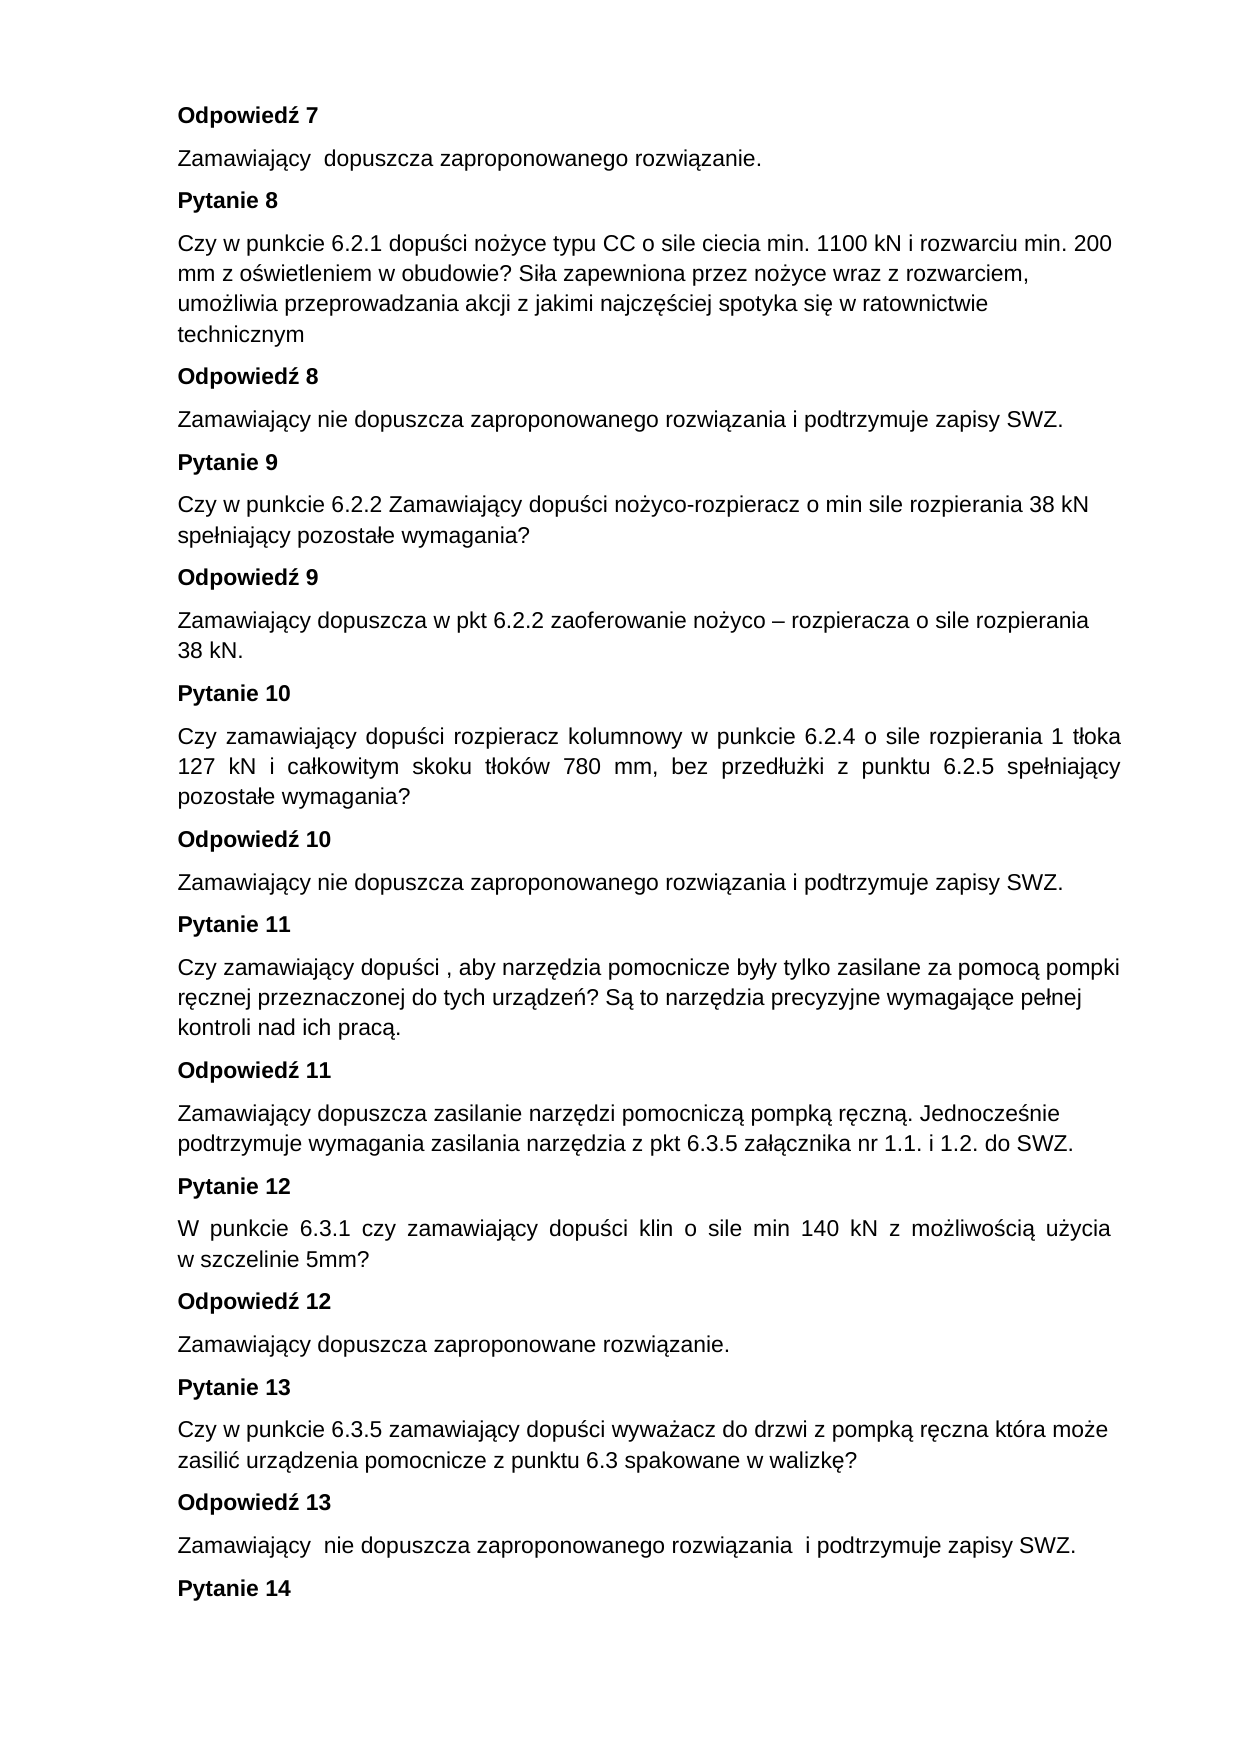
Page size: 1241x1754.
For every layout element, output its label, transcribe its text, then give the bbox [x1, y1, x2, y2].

text Czy w punkcie 6.2.2 Zamawiający dopuści nożyco-rozpieracz o min sile rozpierania 38 kN spełniający pozostałe wymagania? [177, 491, 1122, 548]
text Pytanie 11 [177, 911, 1122, 937]
text Czy zamawiający dopuści rozpieracz kolumnowy w punkcie 6.2.4 o sile rozpierania 1 tłoka 127 kN i całkowitym skoku tłoków 780 mm, bez przedłużki z punktu 6.2.5 spełniający pozostałe wymagania? [177, 723, 1122, 809]
text Czy zamawiający dopuści , aby narzędzia pomocnicze były tylko zasilane za pomocą pompki ręcznej przeznaczonej do tych urządzeń? Są to narzędzia precyzyjne wymagające pełnej kontroli nad ich pracą. [177, 954, 1122, 1041]
text Pytanie 12 [177, 1173, 1122, 1199]
text Odpowiedź 11 [177, 1057, 1122, 1083]
text Odpowiedź 8 [177, 363, 1122, 389]
text Odpowiedź 10 [177, 826, 1122, 852]
text Odpowiedź 13 [177, 1489, 1122, 1516]
text Pytanie 13 [177, 1374, 1122, 1400]
text Odpowiedź 12 [177, 1288, 1122, 1314]
text W punkcie 6.3.1 czy zamawiający dopuści klin o sile min 140 kN z możliwością użycia w szczelinie 5mm? [177, 1215, 1122, 1272]
text Odpowiedź 9 [177, 564, 1122, 591]
text Pytanie 8 [177, 187, 1122, 213]
text Zamawiający dopuszcza zaproponowanego rozwiązanie. [177, 144, 1122, 171]
text Zamawiający dopuszcza w pkt 6.2.2 zaoferowanie nożyco – rozpieracza o sile rozpierania 38 kN. [177, 607, 1122, 663]
text Pytanie 9 [177, 449, 1122, 475]
text Pytanie 14 [177, 1575, 1122, 1601]
text Zamawiający nie dopuszcza zaproponowanego rozwiązania i podtrzymuje zapisy SWZ. [177, 1532, 1122, 1558]
text Pytanie 10 [177, 680, 1122, 706]
text Zamawiający nie dopuszcza zaproponowanego rozwiązania i podtrzymuje zapisy SWZ. [177, 868, 1122, 895]
text Zamawiający nie dopuszcza zaproponowanego rozwiązania i podtrzymuje zapisy SWZ. [177, 406, 1122, 432]
text Czy w punkcie 6.2.1 dopuści nożyce typu CC o sile ciecia min. 1100 kN i rozwarciu min. 200 mm z oświetleniem w obudowie? Siła zapewniona przez nożyce wraz z rozwarciem, umożliwia przeprowadzania akcji z jakimi najczęściej spotyka się w ratownictwie technicznym [177, 230, 1122, 347]
text Zamawiający dopuszcza zasilanie narzędzi pomocniczą pompką ręczną. Jednocześnie podtrzymuje wymagania zasilania narzędzia z pkt 6.3.5 załącznika nr 1.1. i 1.2. do SWZ. [177, 1100, 1122, 1156]
text Czy w punkcie 6.3.5 zamawiający dopuści wyważacz do drzwi z pompką ręczna która może zasilić urządzenia pomocnicze z punktu 6.3 spakowane w walizkę? [177, 1416, 1122, 1473]
text Odpowiedź 7 [177, 102, 1122, 128]
text Zamawiający dopuszcza zaproponowane rozwiązanie. [177, 1331, 1122, 1357]
